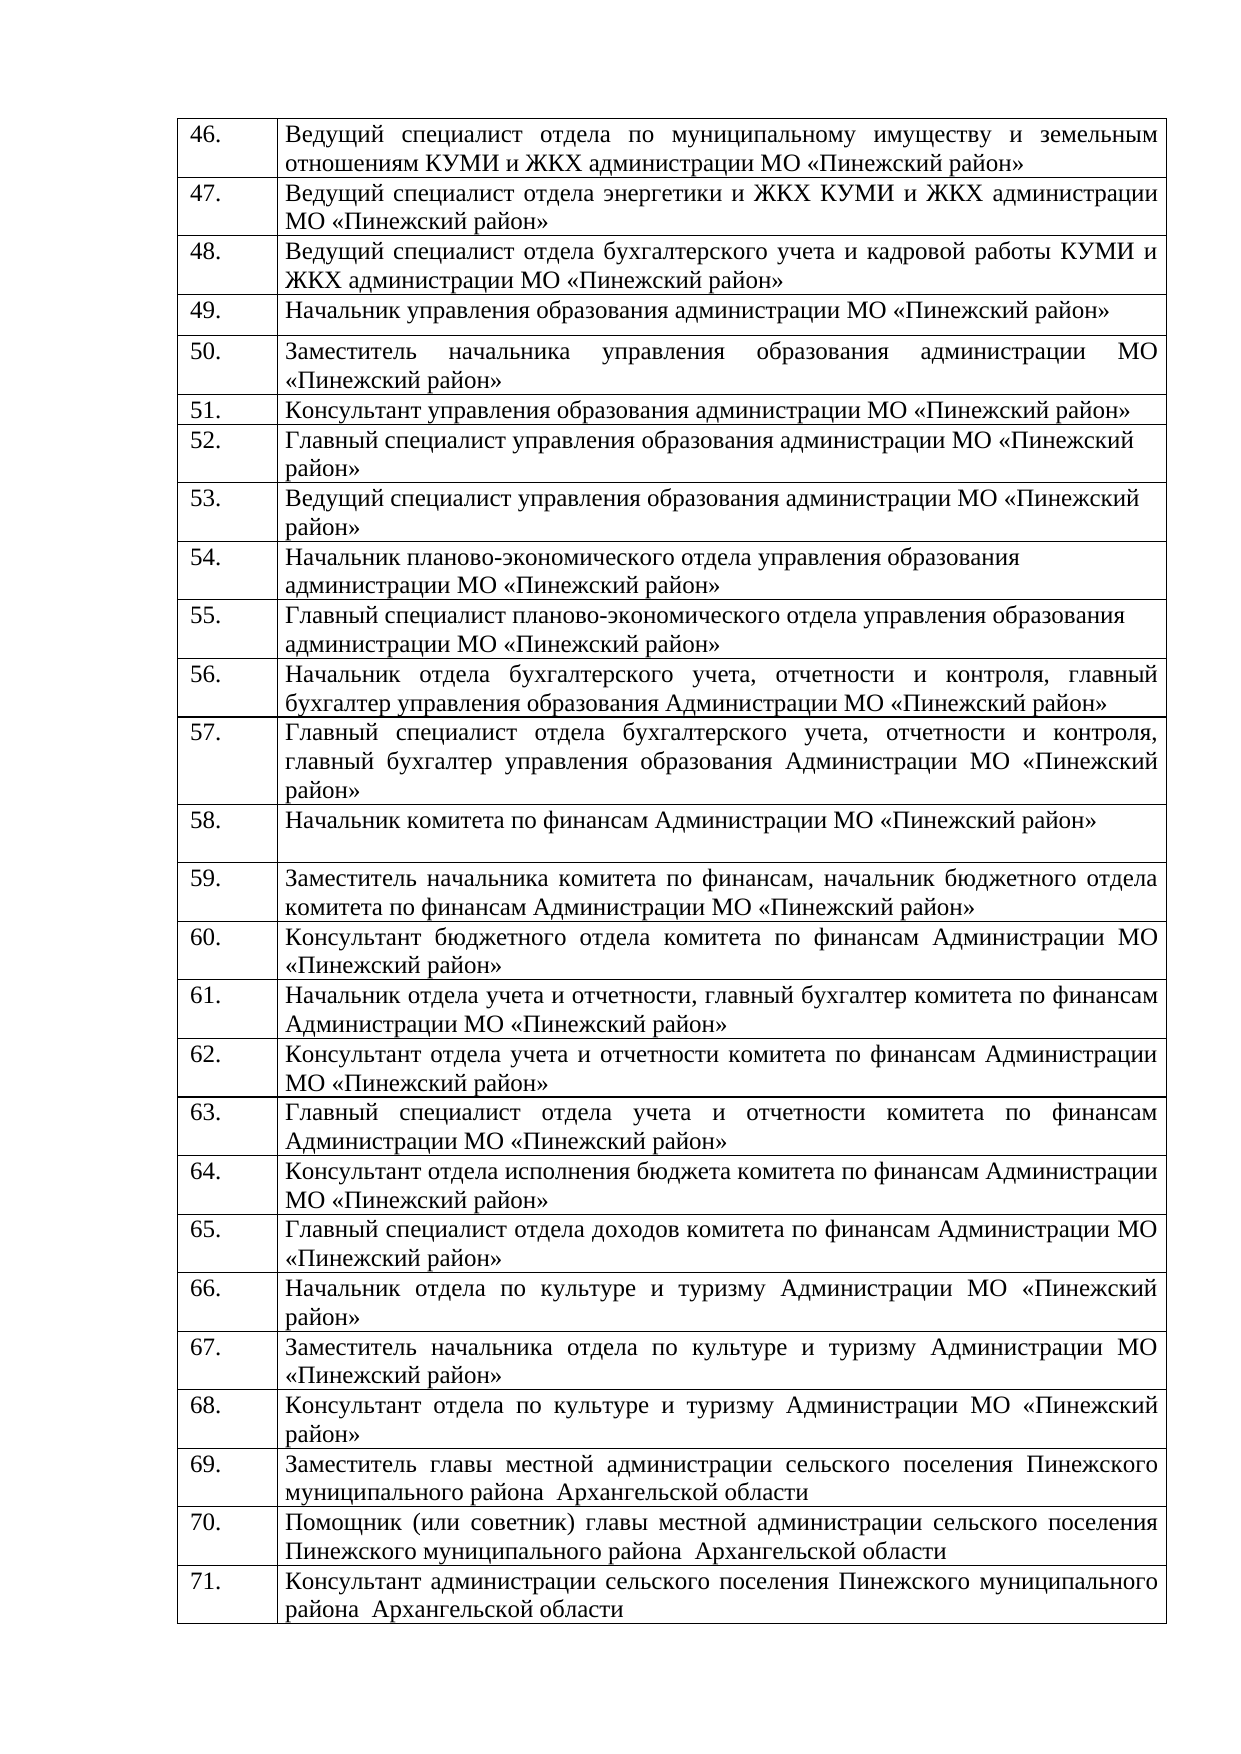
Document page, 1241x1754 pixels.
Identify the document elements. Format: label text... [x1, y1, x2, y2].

table_cell Ведущий специалист отдела энергетики и ЖКХ КУМИ и ЖКХ администрации МО «Пинежский район» [278, 178, 1166, 235]
table_cell [178, 295, 277, 335]
table_cell [178, 922, 277, 979]
table_cell Консультант отдела исполнения бюджета комитета по финансам Администрации МО «Пинежский район» [278, 1156, 1166, 1213]
table_cell Начальник планово-экономического отдела управления образования администрации МО «Пинежский район» [278, 542, 1166, 599]
table_cell Главный специалист отдела учета и отчетности комитета по финансам Администрации МО «Пинежский район» [278, 1098, 1166, 1155]
table_cell [178, 178, 277, 235]
table_cell Начальник отдела бухгалтерского учета, отчетности и контроля, главный бухгалтер управления образования Администрации МО «Пинежский район» [278, 659, 1166, 716]
table_cell Консультант отдела учета и отчетности комитета по финансам Администрации МО «Пинежский район» [278, 1039, 1166, 1096]
table_cell Помощник (или советник) главы местной администрации сельского поселения Пинежского муниципального района Архангельской области [278, 1507, 1166, 1565]
table_cell Консультант бюджетного отдела комитета по финансам Администрации МО «Пинежский район» [278, 922, 1166, 979]
table_cell [178, 1566, 277, 1623]
table_cell [178, 1449, 277, 1506]
table_cell [178, 542, 277, 599]
table_cell [178, 1039, 277, 1096]
table_cell Ведущий специалист отдела бухгалтерского учета и кадровой работы КУМИ и ЖКХ администрации МО «Пинежский район» [278, 236, 1166, 294]
table_cell Консультант отдела по культуре и туризму Администрации МО «Пинежский район» [278, 1390, 1166, 1448]
table_cell [178, 1390, 277, 1448]
table_cell Главный специалист отдела доходов комитета по финансам Администрации МО «Пинежский район» [278, 1215, 1166, 1272]
table_cell [178, 1273, 277, 1331]
table_cell [178, 863, 277, 921]
table_cell Начальник отдела учета и отчетности, главный бухгалтер комитета по финансам Администрации МО «Пинежский район» [278, 980, 1166, 1038]
table_cell [178, 1332, 277, 1389]
table_cell [178, 1098, 277, 1155]
table_cell Ведущий специалист отдела по муниципальному имуществу и земельным отношениям КУМИ и ЖКХ администрации МО «Пинежский район» [278, 119, 1166, 177]
table_cell Ведущий специалист управления образования администрации МО «Пинежский район» [278, 483, 1166, 541]
table_cell Заместитель начальника комитета по финансам, начальник бюджетного отдела комитета по финансам Администрации МО «Пинежский район» [278, 863, 1166, 921]
table_cell [178, 718, 277, 804]
table_cell Главный специалист отдела бухгалтерского учета, отчетности и контроля, главный бухгалтер управления образования Администрации МО «Пинежский район» [278, 718, 1166, 804]
table_cell [178, 336, 277, 394]
table_cell Заместитель главы местной администрации сельского поселения Пинежского муниципального района Архангельской области [278, 1449, 1166, 1506]
table_cell [178, 425, 277, 482]
table_cell [178, 1507, 277, 1565]
table_cell [178, 600, 277, 658]
table_cell [178, 1156, 277, 1213]
table_cell [178, 1215, 277, 1272]
table_cell Заместитель начальника управления образования администрации МО «Пинежский район» [278, 336, 1166, 394]
table_cell Начальник отдела по культуре и туризму Администрации МО «Пинежский район» [278, 1273, 1166, 1331]
table_cell Главный специалист планово-экономического отдела управления образования администрации МО «Пинежский район» [278, 600, 1166, 658]
table_cell [178, 805, 277, 862]
table_cell [178, 236, 277, 294]
table_cell Главный специалист управления образования администрации МО «Пинежский район» [278, 425, 1166, 482]
table_cell Начальник комитета по финансам Администрации МО «Пинежский район» [278, 805, 1166, 862]
table_cell [178, 483, 277, 541]
table_cell Консультант администрации сельского поселения Пинежского муниципального района Архангельской области [278, 1566, 1166, 1623]
table_cell [178, 395, 277, 424]
table_cell Консультант управления образования администрации МО «Пинежский район» [278, 395, 1166, 424]
table_cell Начальник управления образования администрации МО «Пинежский район» [278, 295, 1166, 335]
table_cell [178, 659, 277, 716]
table_cell Заместитель начальника отдела по культуре и туризму Администрации МО «Пинежский район» [278, 1332, 1166, 1389]
table_cell [178, 119, 277, 177]
table_cell [178, 980, 277, 1038]
